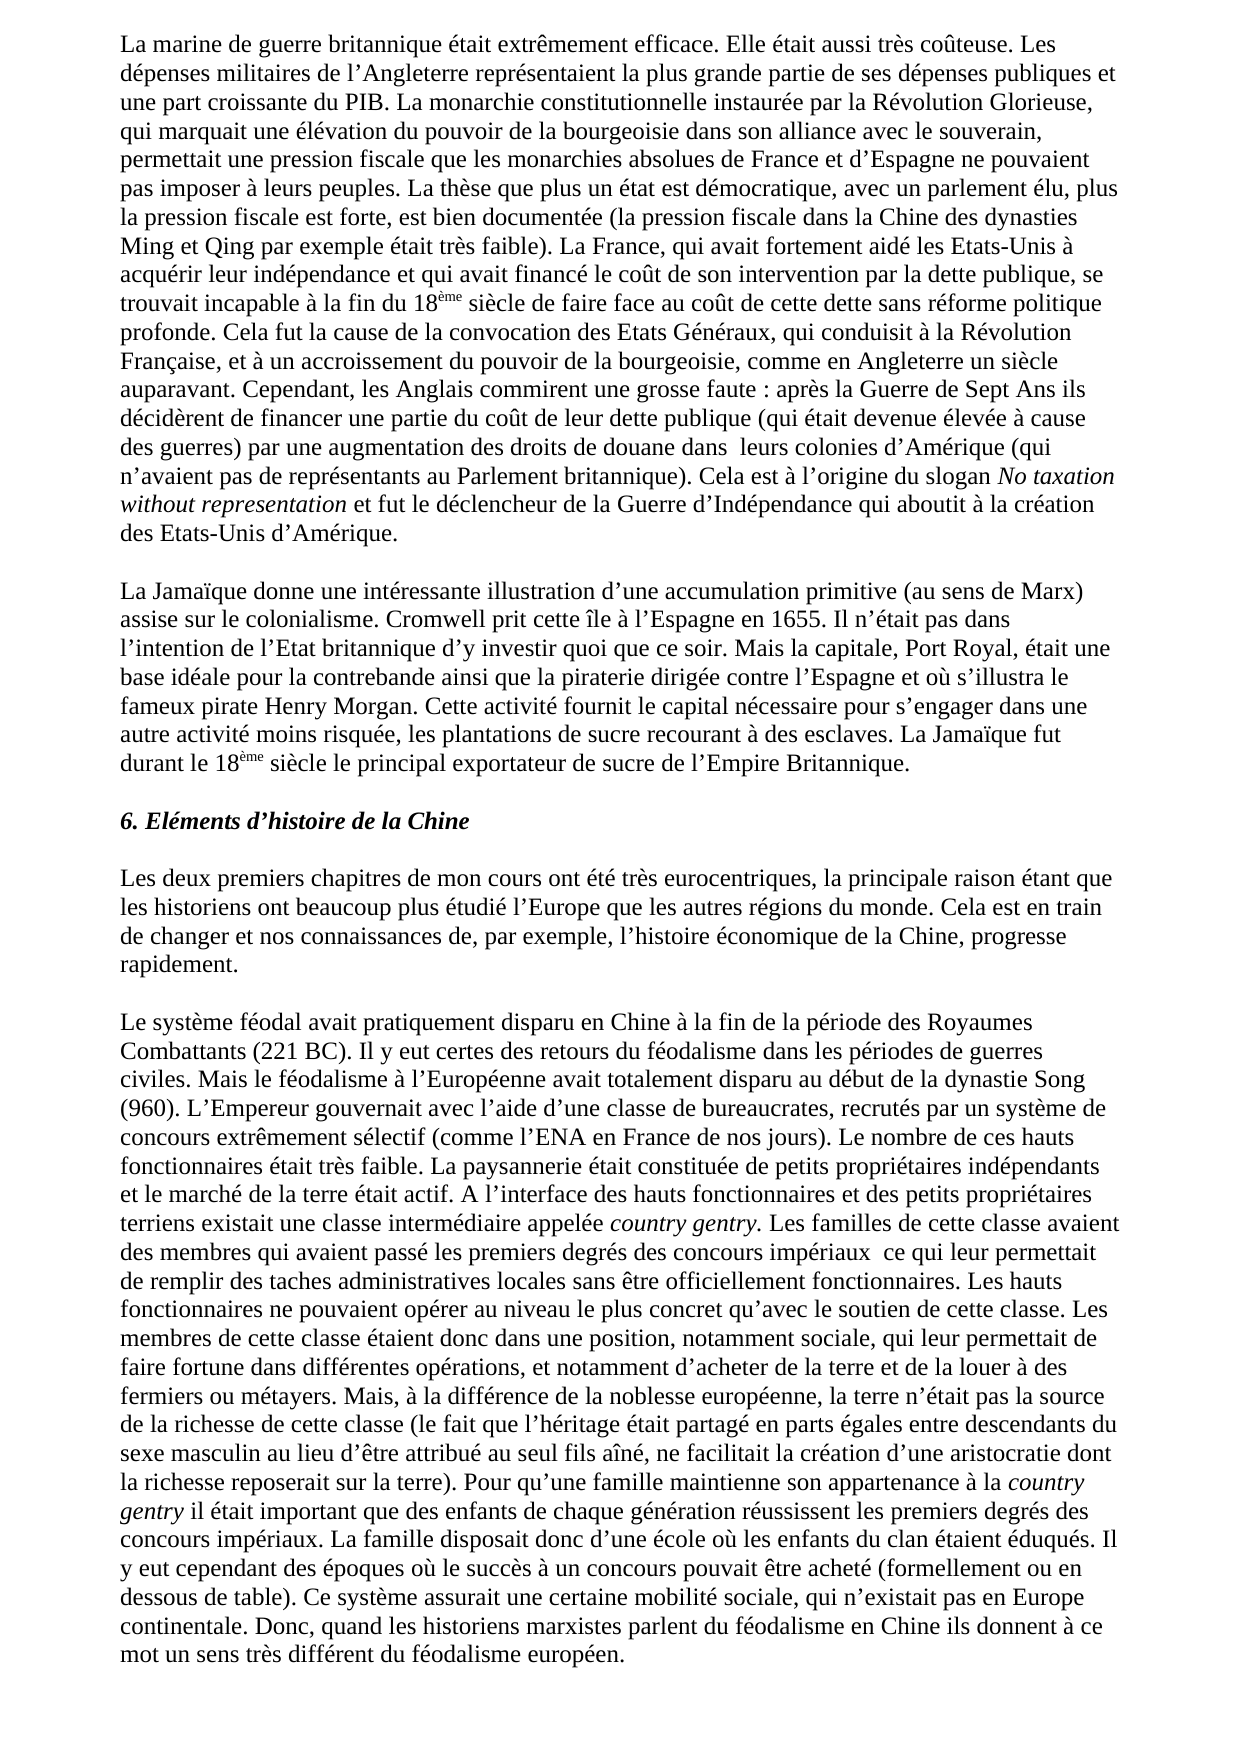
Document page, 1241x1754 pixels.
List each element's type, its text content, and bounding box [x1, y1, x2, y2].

text 6. Eléments d’histoire de la Chine [120, 806, 1120, 834]
text La Jamaïque donne une intéressante illustration d’une accumulation primitive (au sens de Marx) assise sur le colonialisme. Cromwell prit cette île à l’Espagne en 1655. Il n’était pas dans l’intention de l’Etat britannique d’y investir quoi que ce soir. Mais la capitale, Port Royal, était une base idéale pour la contrebande ainsi que la piraterie dirigée contre l’Espagne et où s’illustra le fameux pirate Henry Morgan. Cette activité fournit le capital nécessaire pour s’engager dans une autre activité moins risquée, les plantations de sucre recourant à des esclaves. La Jamaïque fut durant le 18ème siècle le principal exportateur de sucre de l’Empire Britannique. [120, 576, 1120, 777]
text Les deux premiers chapitres de mon cours ont été très eurocentriques, la principale raison étant que les historiens ont beaucoup plus étudié l’Europe que les autres régions du monde. Cela est en train de changer et nos connaissances de, par exemple, l’histoire économique de la Chine, progresse rapidement. [120, 863, 1120, 978]
text Le système féodal avait pratiquement disparu en Chine à la fin de la période des Royaumes Combattants (221 BC). Il y eut certes des retours du féodalisme dans les périodes de guerres civiles. Mais le féodalisme à l’Européenne avait totalement disparu au début de la dynastie Song (960). L’Empereur gouvernait avec l’aide d’une classe de bureaucrates, recrutés par un système de concours extrêmement sélectif (comme l’ENA en France de nos jours). Le nombre de ces hauts fonctionnaires était très faible. La paysannerie était constituée de petits propriétaires indépendants et le marché de la terre était actif. A l’interface des hauts fonctionnaires et des petits propriétaires terriens existait une classe intermédiaire appelée country gentry. Les familles de cette classe avaient des membres qui avaient passé les premiers degrés des concours impériaux ce qui leur permettait de remplir des taches administratives locales sans être officiellement fonctionnaires. Les hauts fonctionnaires ne pouvaient opérer au niveau le plus concret qu’avec le soutien de cette classe. Les membres de cette classe étaient donc dans une position, notamment sociale, qui leur permettait de faire fortune dans différentes opérations, et notamment d’acheter de la terre et de la louer à des fermiers ou métayers. Mais, à la différence de la noblesse européenne, la terre n’était pas la source de la richesse de cette classe (le fait que l’héritage était partagé en parts égales entre descendants du sexe masculin au lieu d’être attribué au seul fils aîné, ne facilitait la création d’une aristocratie dont la richesse reposerait sur la terre). Pour qu’une famille maintienne son appartenance à la country gentry il était important que des enfants de chaque génération réussissent les premiers degrés des concours impériaux. La famille disposait donc d’une école où les enfants du clan étaient éduqués. Il y eut cependant des époques où le succès à un concours pouvait être acheté (formellement ou en dessous de table). Ce système assurait une certaine mobilité sociale, qui n’existait pas en Europe continentale. Donc, quand les historiens marxistes parlent du féodalisme en Chine ils donnent à ce mot un sens très différent du féodalisme européen. [120, 1007, 1120, 1668]
text La marine de guerre britannique était extrêmement efficace. Elle était aussi très coûteuse. Les dépenses militaires de l’Angleterre représentaient la plus grande partie de ses dépenses publiques et une part croissante du PIB. La monarchie constitutionnelle instaurée par la Révolution Glorieuse, qui marquait une élévation du pouvoir de la bourgeoisie dans son alliance avec le souverain, permettait une pression fiscale que les monarchies absolues de France et d’Espagne ne pouvaient pas imposer à leurs peuples. La thèse que plus un état est démocratique, avec un parlement élu, plus la pression fiscale est forte, est bien documentée (la pression fiscale dans la Chine des dynasties Ming et Qing par exemple était très faible). La France, qui avait fortement aidé les Etats-Unis à acquérir leur indépendance et qui avait financé le coût de son intervention par la dette publique, se trouvait incapable à la fin du 18ème siècle de faire face au coût de cette dette sans réforme politique profonde. Cela fut la cause de la convocation des Etats Généraux, qui conduisit à la Révolution Française, et à un accroissement du pouvoir de la bourgeoisie, comme en Angleterre un siècle auparavant. Cependant, les Anglais commirent une grosse faute : après la Guerre de Sept Ans ils décidèrent de financer une partie du coût de leur dette publique (qui était devenue élevée à cause des guerres) par une augmentation des droits de douane dans leurs colonies d’Amérique (qui n’avaient pas de représentants au Parlement britannique). Cela est à l’origine du slogan No taxation without representation et fut le déclencheur de la Guerre d’Indépendance qui aboutit à la création des Etats-Unis d’Amérique. [120, 29, 1120, 547]
